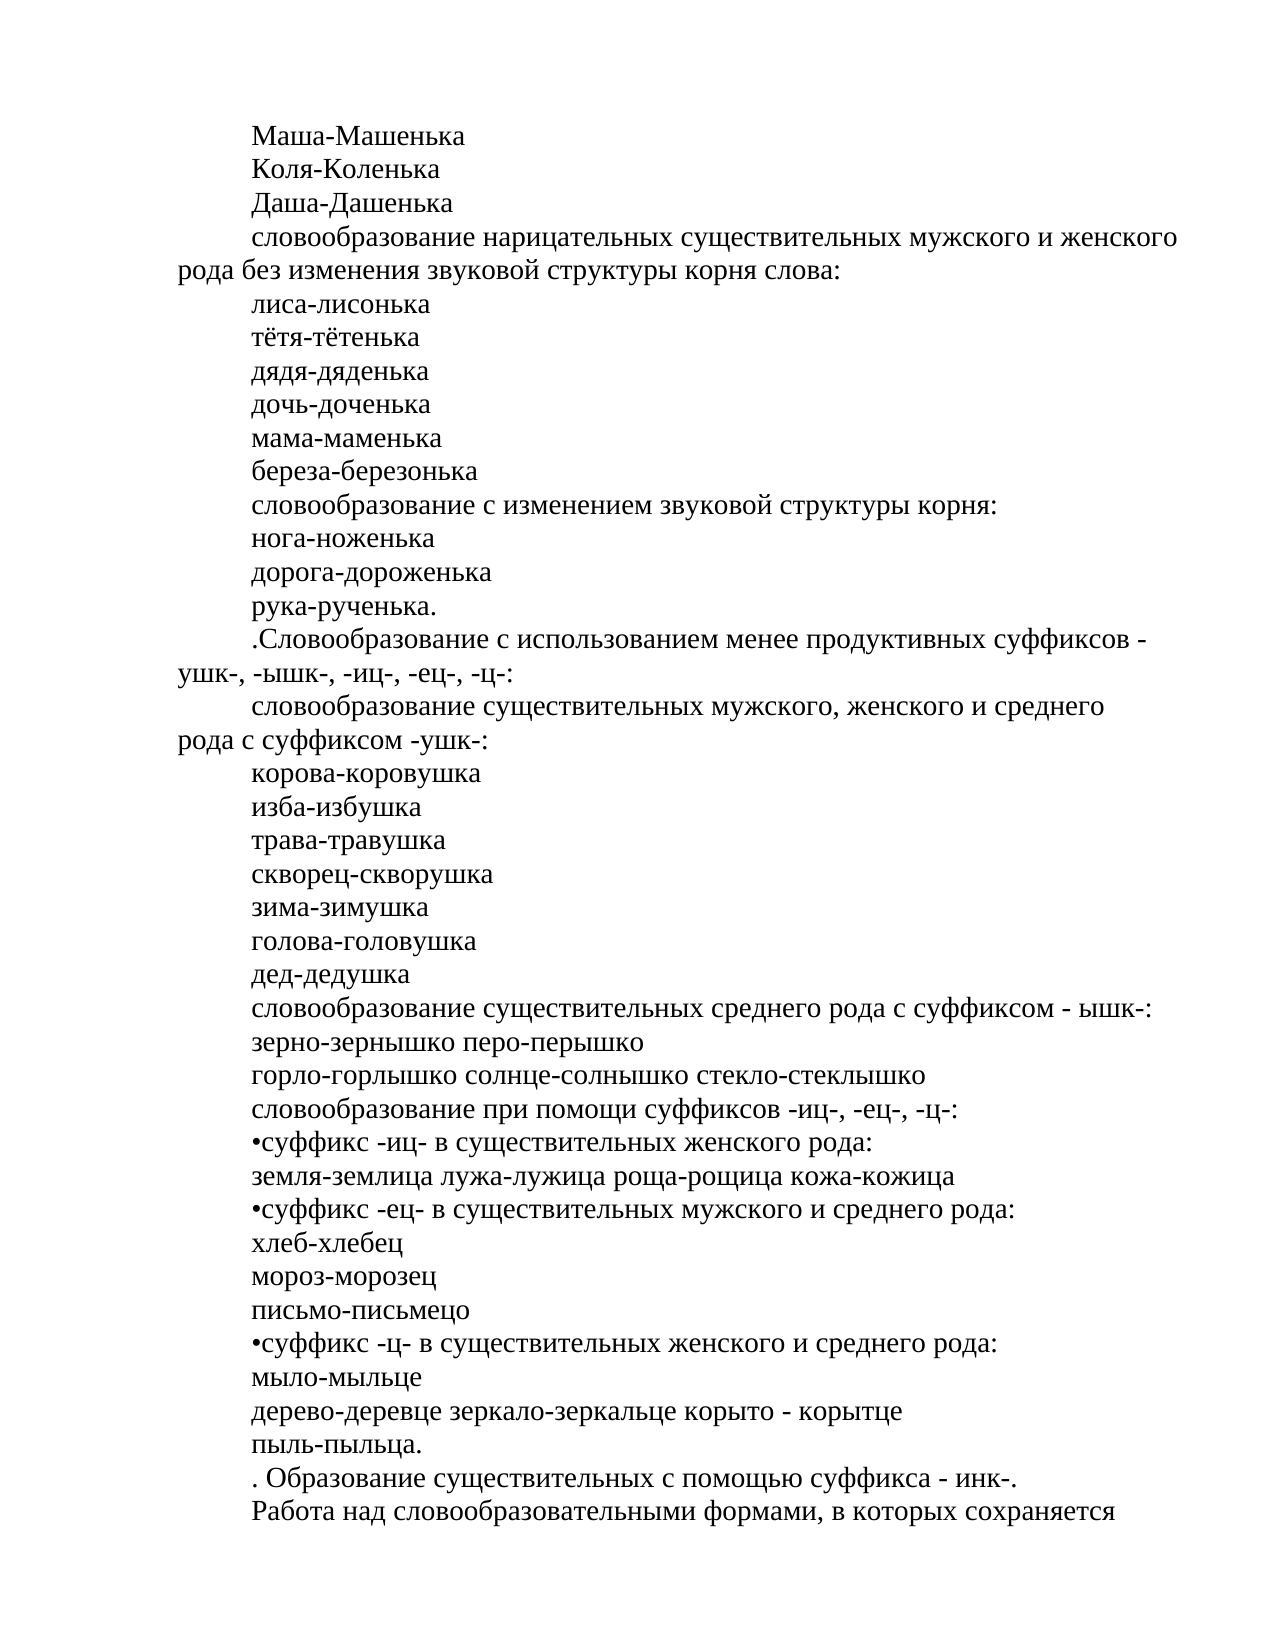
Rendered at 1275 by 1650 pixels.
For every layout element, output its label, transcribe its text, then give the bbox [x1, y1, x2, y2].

text мороз-морозец [177, 1258, 1186, 1292]
text хлеб-хлебец [177, 1225, 1186, 1258]
text мама-маменька [177, 420, 1186, 453]
text дорога-дороженька [177, 554, 1186, 588]
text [177, 1493, 1186, 1527]
text лиса-лисонька [177, 286, 1186, 319]
text Коля-Коленька [177, 152, 1186, 185]
text трава-травушка [177, 822, 1186, 856]
text словообразование нарицательных существительных мужского и женского рода без изменения звуковой структуры корня слова: [177, 219, 1186, 286]
text •суффикс -ец- в существительных мужского и среднего рода: [177, 1191, 1186, 1225]
text словообразование с изменением звуковой структуры корня: [177, 487, 1186, 521]
text дед-дедушка [177, 957, 1186, 990]
text дядя-дяденька [177, 353, 1186, 386]
text нога-ноженька [177, 521, 1186, 554]
text •суффикс -иц- в существительных женского рода: [177, 1124, 1186, 1158]
text . Образование существительных с помощью суффикса - инк-. [177, 1460, 1186, 1493]
text изба-избушка [177, 789, 1186, 822]
text словообразование при помощи суффиксов -иц-, -ец-, -ц-: [177, 1091, 1186, 1124]
text словообразование существительных среднего рода с суффиксом - ышк-: [177, 990, 1186, 1024]
text дочь-доченька [177, 386, 1186, 420]
text •суффикс -ц- в существительных женского и среднего рода: [177, 1326, 1186, 1359]
text пыль-пыльца. [177, 1426, 1186, 1460]
text береза-березонька [177, 453, 1186, 487]
text зима-зимушка [177, 889, 1186, 923]
text рука-рученька. [177, 588, 1186, 621]
text голова-головушка [177, 923, 1186, 957]
text земля-землица лужа-лужица роща-рощица кожа-кожица [177, 1158, 1186, 1191]
text корова-коровушка [177, 755, 1186, 789]
text тётя-тётенька [177, 319, 1186, 353]
text словообразование существительных мужского, женского и среднего рода с суффиксом -ушк-: [177, 688, 1186, 755]
text дерево-деревце зеркало-зеркальце корыто - корытце [177, 1393, 1186, 1426]
text Маша-Машенька [177, 118, 1186, 152]
text зерно-зернышко перо-перышко [177, 1024, 1186, 1057]
text скворец-скворушка [177, 856, 1186, 889]
text письмо-письмецо [177, 1292, 1186, 1326]
text мыло-мыльце [177, 1359, 1186, 1393]
text .Словообразование с использованием менее продуктивных суффиксов - ушк-, -ышк-, -иц-, -ец-, -ц-: [177, 621, 1186, 688]
text горло-горлышко солнце-солнышко стекло-стеклышко [177, 1057, 1186, 1091]
text Даша-Дашенька [177, 185, 1186, 219]
